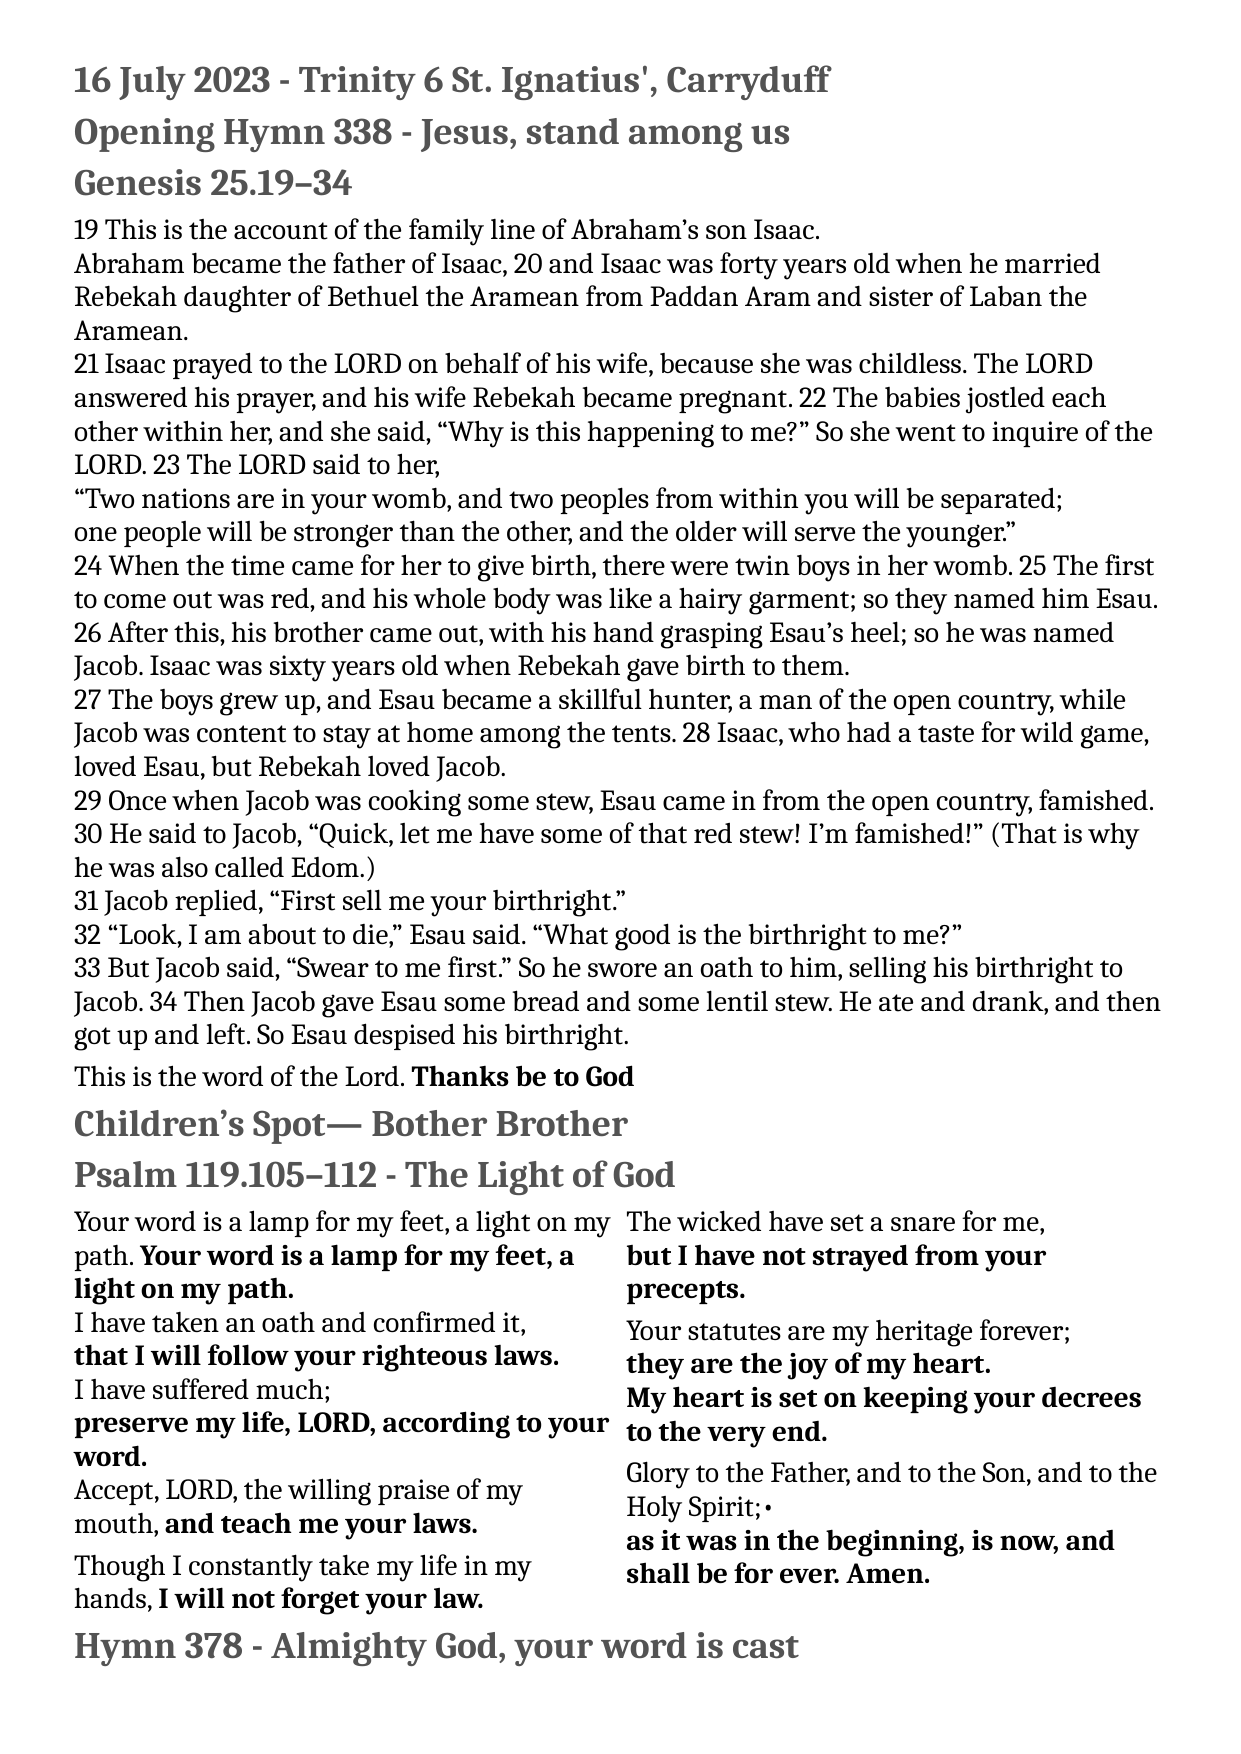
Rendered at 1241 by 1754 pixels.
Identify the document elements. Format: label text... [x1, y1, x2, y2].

text Opening Hymn 338 - Jesus, stand among us [74, 111, 1166, 154]
text Psalm 119.105–112 - The Light of God [74, 1154, 1166, 1197]
text 16 July 2023 - Trinity 6 St. Ignatius', Carryduff [74, 59, 1166, 102]
text Glory to the Father, and to the Son, and to the Holy Spirit;• as it was in the beginning, is now, and shall be for ever. Amen. [626, 1457, 1166, 1591]
text Your statutes are my heritage forever; they are the joy of my heart. My heart is set on keeping your decrees to the very end. [626, 1314, 1166, 1448]
text Your word is a lamp for my feet, a light on my path. Your word is a lamp for my feet, a light on my path. I have taken an oath and confirmed it, that I will follow your righteous laws. I have suffered much; preserve my life, LORD, according to your word. Accept, LORD, the willing praise of my mouth, and teach me your laws. [74, 1205, 614, 1541]
text Hymn 378 - Almighty God, your word is cast [74, 1624, 1166, 1667]
text Though I constantly take my life in my hands, I will not forget your law. The wicked have set a snare for me, but I have not strayed from your precepts. [626, 1205, 1166, 1306]
text Children’s Spot— Bother Brother [74, 1102, 1166, 1145]
text 19 This is the account of the family line of Abraham’s son Isaac. Abraham became the father of Isaac, 20 and Isaac was forty years old when he married Rebekah daughter of Bethuel the Aramean from Paddan Aram and sister of Laban the Aramean. 21 Isaac prayed to the LORD on behalf of his wife, because she was childless. The LORD answered his prayer, and his wife Rebekah became pregnant. 22 The babies jostled each other within her, and she said, “Why is this happening to me?” So she went to inquire of the LORD. 23 The LORD said to her, “Two nations are in your womb, and two peoples from within you will be separated; one people will be stronger than the other, and the older will serve the younger.” 24 When the time came for her to give birth, there were twin boys in her womb. 25 The first to come out was red, and his whole body was like a hairy garment; so they named him Esau. 26 After this, his brother came out, with his hand grasping Esau’s heel; so he was named Jacob. Isaac was sixty years old when Rebekah gave birth to them. 27 The boys grew up, and Esau became a skillful hunter, a man of the open country, while Jacob was content to stay at home among the tents. 28 Isaac, who had a taste for wild game, loved Esau, but Rebekah loved Jacob. 29 Once when Jacob was cooking some stew, Esau came in from the open country, famished. 30 He said to Jacob, “Quick, let me have some of that red stew! I’m famished!” (That is why he was also called Edom.) 31 Jacob replied, “First sell me your birthright.” 32 “Look, I am about to die,” Esau said. “What good is the birthright to me?” 33 But Jacob said, “Swear to me first.” So he swore an oath to him, selling his birthright to Jacob. 34 Then Jacob gave Esau some bread and some lentil stew. He ate and drank, and then got up and left. So Esau despised his birthright. [74, 213, 1166, 1052]
text Though I constantly take my life in my hands, I will not forget your law. The wicked have set a snare for me, but I have not strayed from your precepts. [74, 1549, 614, 1616]
text Genesis 25.19–34 [74, 162, 1166, 205]
text This is the word of the Lord. Thanks be to God [74, 1060, 1166, 1094]
